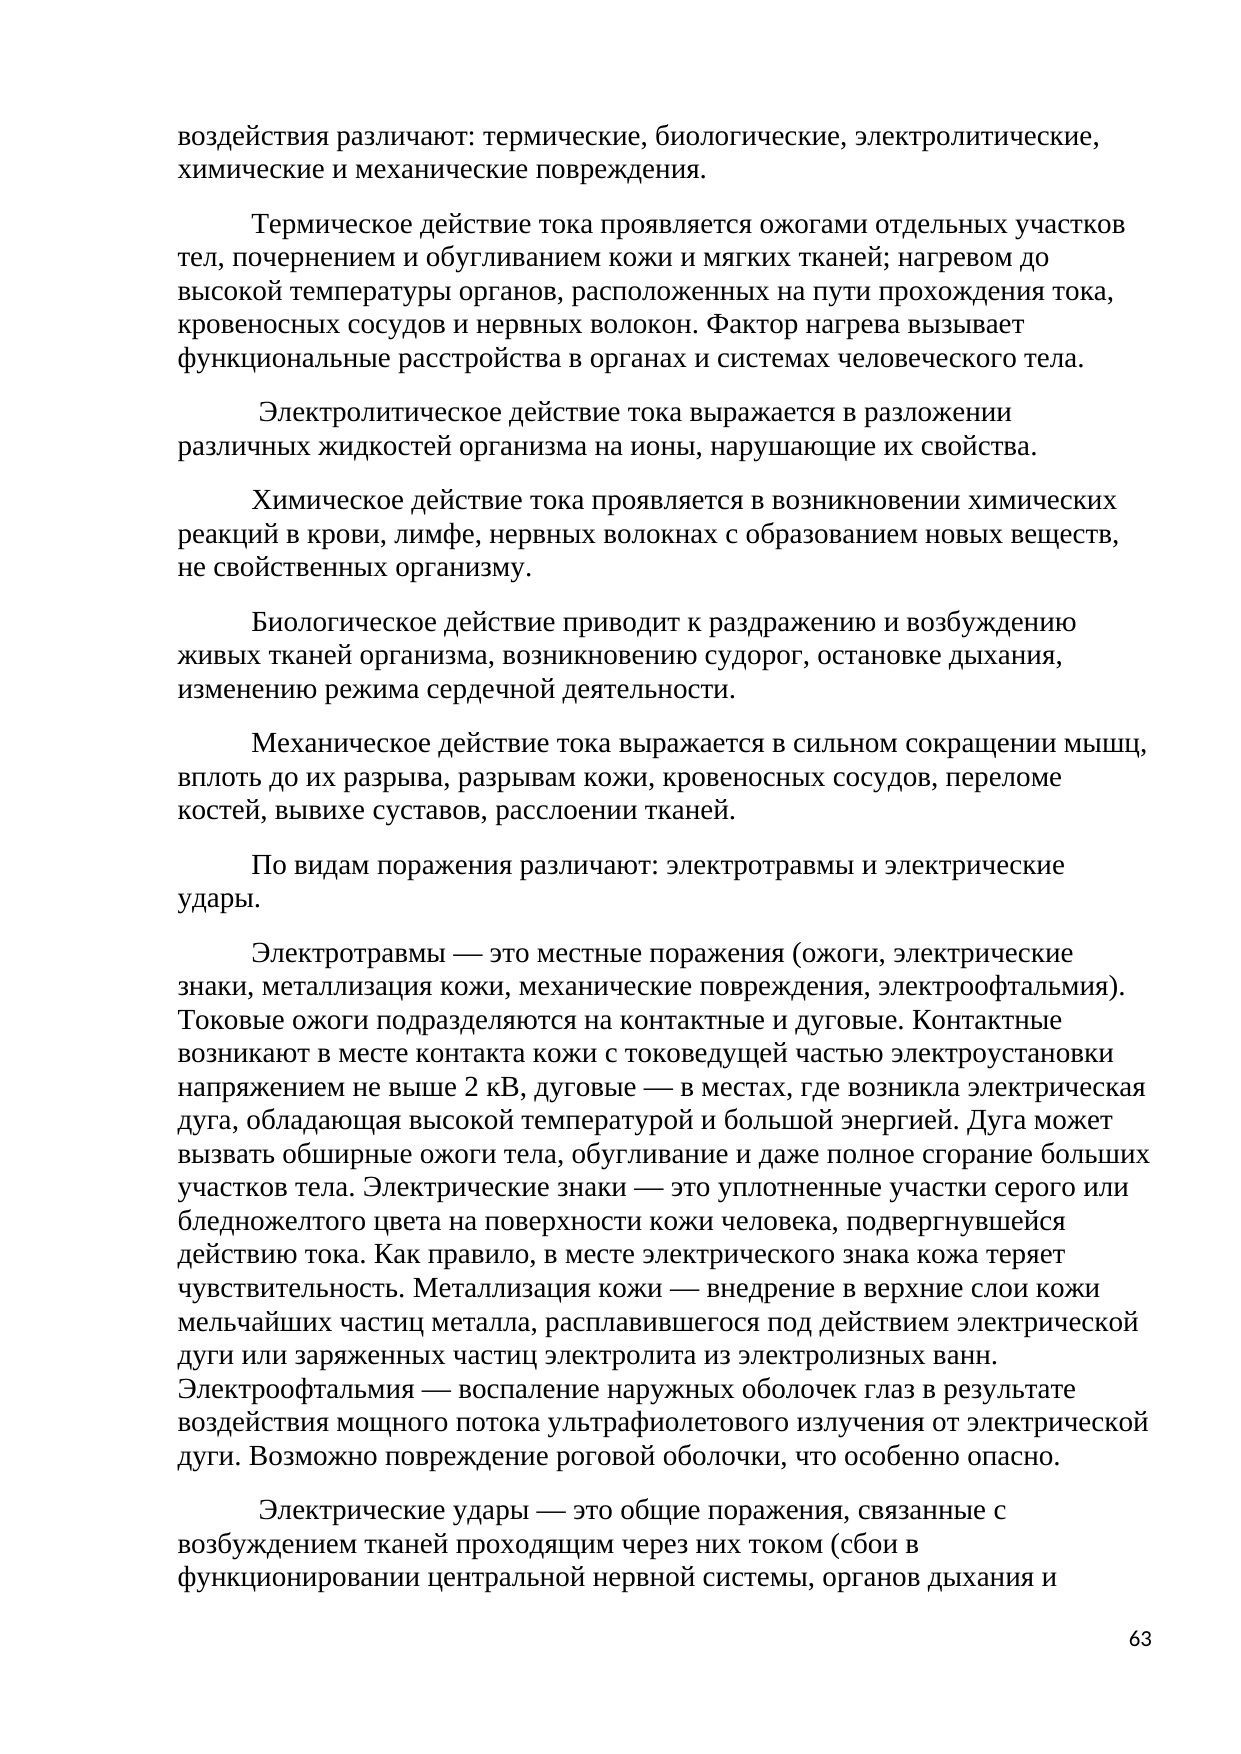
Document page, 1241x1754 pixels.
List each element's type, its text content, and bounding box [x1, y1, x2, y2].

text Химическое действие тока проявляется в возникновении химических реакций в крови, лимфе, нервных волокнах с образованием новых веществ, не свойственных организму. [177, 482, 1152, 583]
text Термическое действие тока проявляется ожогами отдельных участков тел, почернением и обугливанием кожи и мягких тканей; нагревом до высокой температуры органов, расположенных на пути прохождения тока, кровеносных сосудов и нервных волокон. Фактор нагрева вызывает функциональные расстройства в органах и системах человеческого тела. [177, 206, 1152, 374]
text Электротравмы — это местные поражения (ожоги, электрические знаки, металлизация кожи, механические повреждения, электроофтальмия). Токовые ожоги подразделяются на контактные и дуговые. Контактные возникают в месте контакта кожи с токоведущей частью электроустановки напряжением не выше 2 кВ, дуговые — в местах, где возникла электрическая дуга, обладающая высокой температурой и большой энергией. Дуга может вызвать обширные ожоги тела, обугливание и даже полное сгорание больших участков тела. Электрические знаки — это уплотненные участки серого или бледножелтого цвета на поверхности кожи человека, подвергнувшейся действию тока. Как правило, в месте электрического знака кожа теряет чувствительность. Металлизация кожи — внедрение в верхние слои кожи мельчайших частиц металла, расплавившегося под действием электрической дуги или заряженных частиц электролита из электролизных ванн. Электроофтальмия — воспаление наружных оболочек глаз в результате воздействия мощного потока ультрафиолетового излучения от электрической дуги. Возможно повреждение роговой оболочки, что особенно опасно. [177, 935, 1152, 1471]
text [177, 1492, 1152, 1593]
text Электролитическое действие тока выражается в разложении различных жидкостей организма на ионы, нарушающие их свойства. [177, 394, 1152, 462]
text Биологическое действие приводит к раздражению и возбуждению живых тканей организма, возникновению судорог, остановке дыхания, изменению режима сердечной деятельности. [177, 604, 1152, 704]
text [177, 118, 1152, 185]
text Механическое действие тока выражается в сильном сокращении мышц, вплоть до их разрыва, разрывам кожи, кровеносных сосудов, переломе костей, вывихе суставов, расслоении тканей. [177, 725, 1152, 826]
text По видам поражения различают: электротравмы и электрические удары. [177, 847, 1152, 914]
